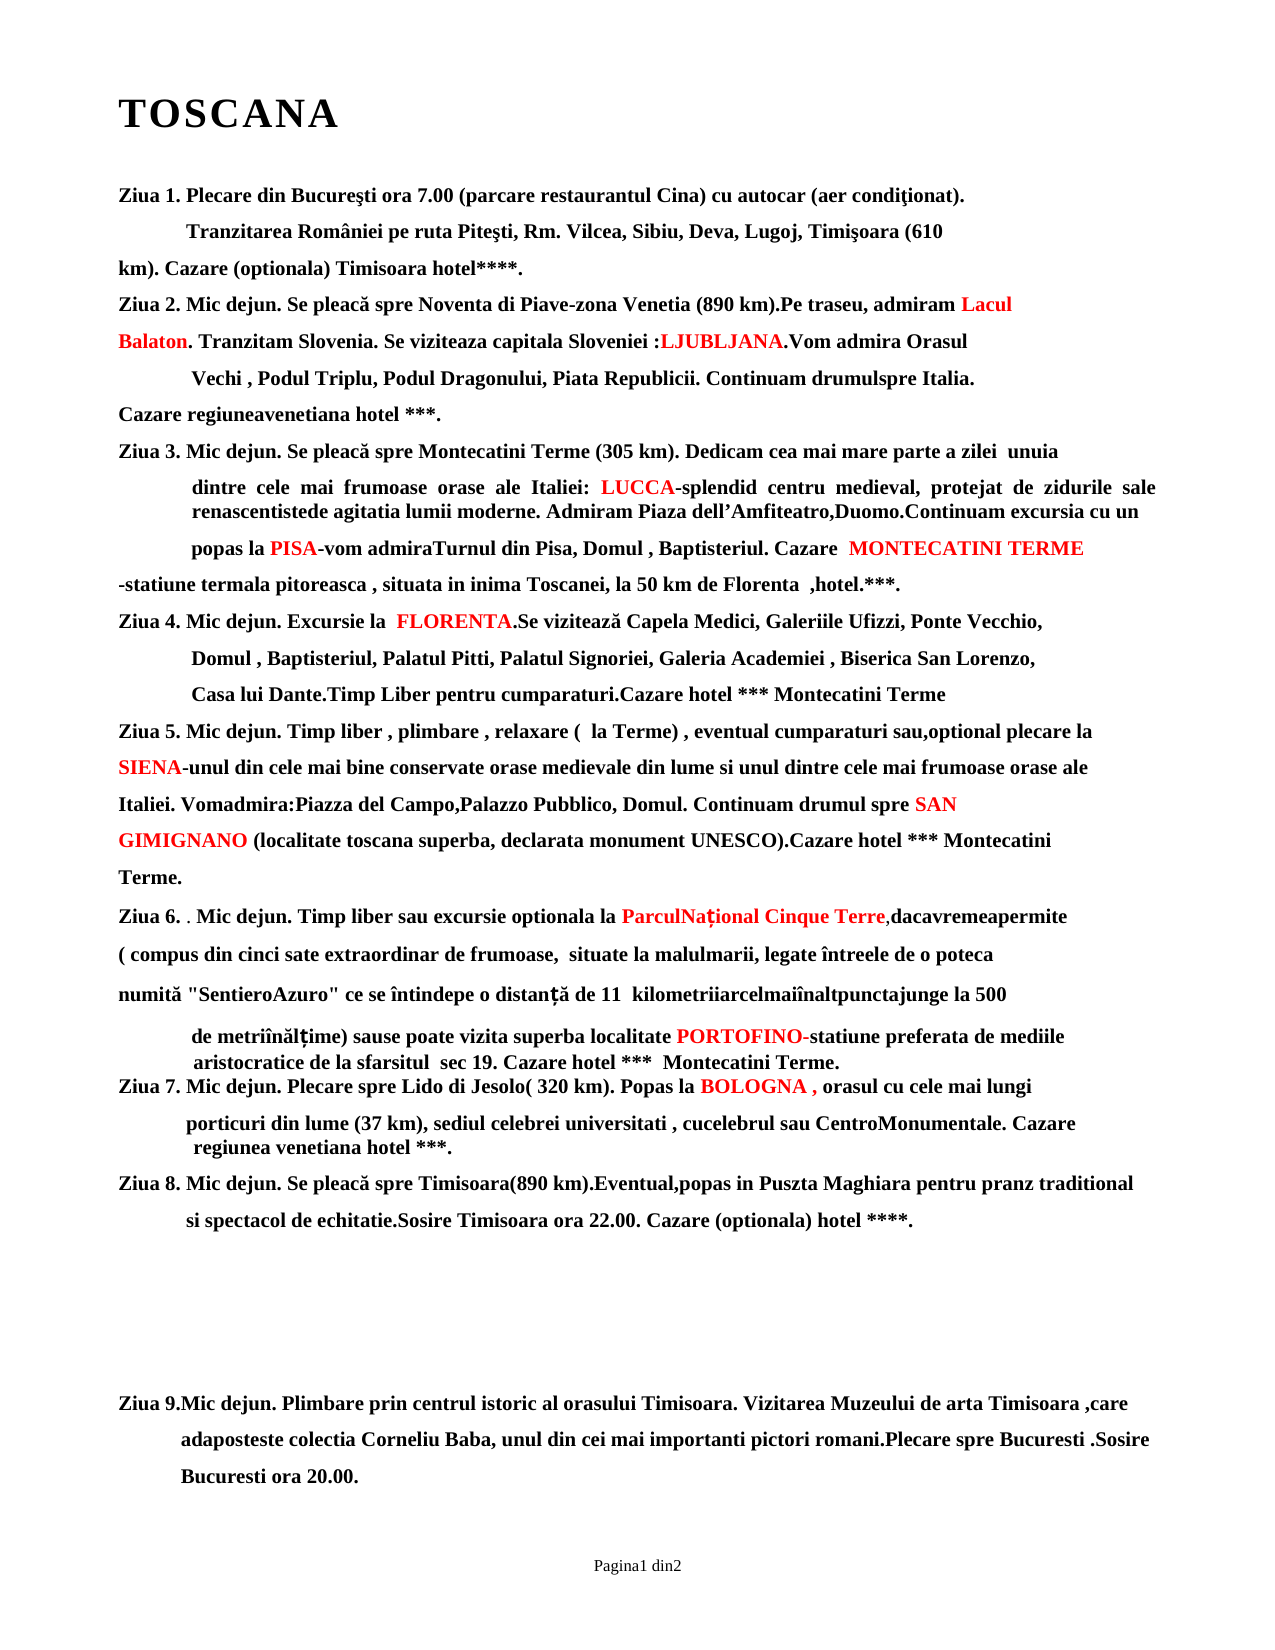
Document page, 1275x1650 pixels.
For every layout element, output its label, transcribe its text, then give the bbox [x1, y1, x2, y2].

text Vechi , Podul Triplu, Podul Dragonului, Piata Republicii. Continuam drumulspre Italia. [118, 365, 1157, 389]
text Ziua 2. Mic dejun. Se pleacă spre Noventa di Piave-zona Venetia (890 km).Pe traseu, admiram Lacul [118, 292, 1157, 316]
text si spectacol de echitatie.Sosire Timisoara ora 22.00. Cazare (optionala) hotel ****. [118, 1208, 1157, 1232]
text Tranzitarea României pe ruta Piteşti, Rm. Vilcea, Sibiu, Deva, Lugoj, Timişoara (610 [118, 219, 1157, 243]
text numită "SentieroAzuro" ce se întindepe o distanță de 11 kilometriiarcelmaiînaltpunctajunge la 500 [118, 979, 1157, 1007]
text Bucuresti ora 20.00. [118, 1464, 1157, 1488]
text Casa lui Dante.Timp Liber pentru cumparaturi.Cazare hotel *** Montecatini Terme [118, 682, 1157, 706]
text adaposteste colectia Corneliu Baba, unul din cei mai importanti pictori romani.Plecare spre Bucuresti .Sosire [118, 1427, 1157, 1451]
text Terme. [118, 865, 1157, 889]
text Ziua 6. . Mic dejun. Timp liber sau excursie optionala la ParculNațional Cinque Terre,dacavremeapermite [118, 901, 1157, 930]
text de metriînălțime) sause poate vizita superba localitate PORTOFINO-statiune preferata de mediile aristocratice de la sfarsitul sec 19. Cazare hotel *** Montecatini Terme. [118, 1021, 1157, 1074]
text Balaton. Tranzitam Slovenia. Se viziteaza capitala Sloveniei :LJUBLJANA.Vom admira Orasul [118, 329, 1157, 353]
text Ziua 8. Mic dejun. Se pleacă spre Timisoara(890 km).Eventual,popas in Puszta Maghiara pentru pranz traditional [118, 1171, 1157, 1195]
text Italiei. Vomadmira:Piazza del Campo,Palazzo Pubblico, Domul. Continuam drumul spre SAN [118, 792, 1157, 816]
text Ziua 1. Plecare din Bucureşti ora 7.00 (parcare restaurantul Cina) cu autocar (aer condiţionat). [118, 183, 1157, 207]
text -statiune termala pitoreasca , situata in inima Toscanei, la 50 km de Florenta ,hotel.***. [118, 572, 1157, 596]
text porticuri din lume (37 km), sediul celebrei universitati , cucelebrul sau CentroMonumentale. Cazare regiunea venetiana hotel ***. [118, 1111, 1157, 1159]
text Domul , Baptisteriul, Palatul Pitti, Palatul Signoriei, Galeria Academiei , Biserica San Lorenzo, [118, 645, 1157, 669]
text Ziua 9.Mic dejun. Plimbare prin centrul istoric al orasului Timisoara. Vizitarea Muzeului de arta Timisoara ,care [118, 1391, 1157, 1414]
text Ziua 7. Mic dejun. Plecare spre Lido di Jesolo( 320 km). Popas la BOLOGNA , orasul cu cele mai lungi [118, 1074, 1157, 1098]
text SIENA-unul din cele mai bine conservate orase medievale din lume si unul dintre cele mai frumoase orase ale [118, 755, 1157, 779]
text ( compus din cinci sate extraordinar de frumoase, situate la malulmarii, legate întreele de o poteca [118, 942, 1157, 966]
text km). Cazare (optionala) Timisoara hotel****. [118, 256, 1157, 280]
text Ziua 4. Mic dejun. Excursie la FLORENTA.Se vizitează Capela Medici, Galeriile Ufizzi, Ponte Vecchio, [118, 609, 1157, 633]
text Cazare regiuneavenetiana hotel ***. [118, 402, 1157, 426]
text Ziua 5. Mic dejun. Timp liber , plimbare , relaxare ( la Terme) , eventual cumparaturi sau,optional plecare la [118, 718, 1157, 743]
text Ziua 3. Mic dejun. Se pleacă spre Montecatini Terme (305 km). Dedicam cea mai mare parte a zilei unuia [118, 438, 1157, 463]
text TOSCANA [118, 89, 1157, 137]
text popas la PISA-vom admiraTurnul din Pisa, Domul , Baptisteriul. Cazare MONTECATINI TERME [118, 536, 1157, 560]
text GIMIGNANO (localitate toscana superba, declarata monument UNESCO).Cazare hotel *** Montecatini [118, 828, 1157, 852]
text dintre cele mai frumoase orase ale Italiei: LUCCA-splendid centru medieval, protejat de zidurile sale renascentistede agitatia lumii moderne. Admiram Piaza dell’Amfiteatro,Duomo.Continuam excursia cu un [192, 475, 1157, 523]
